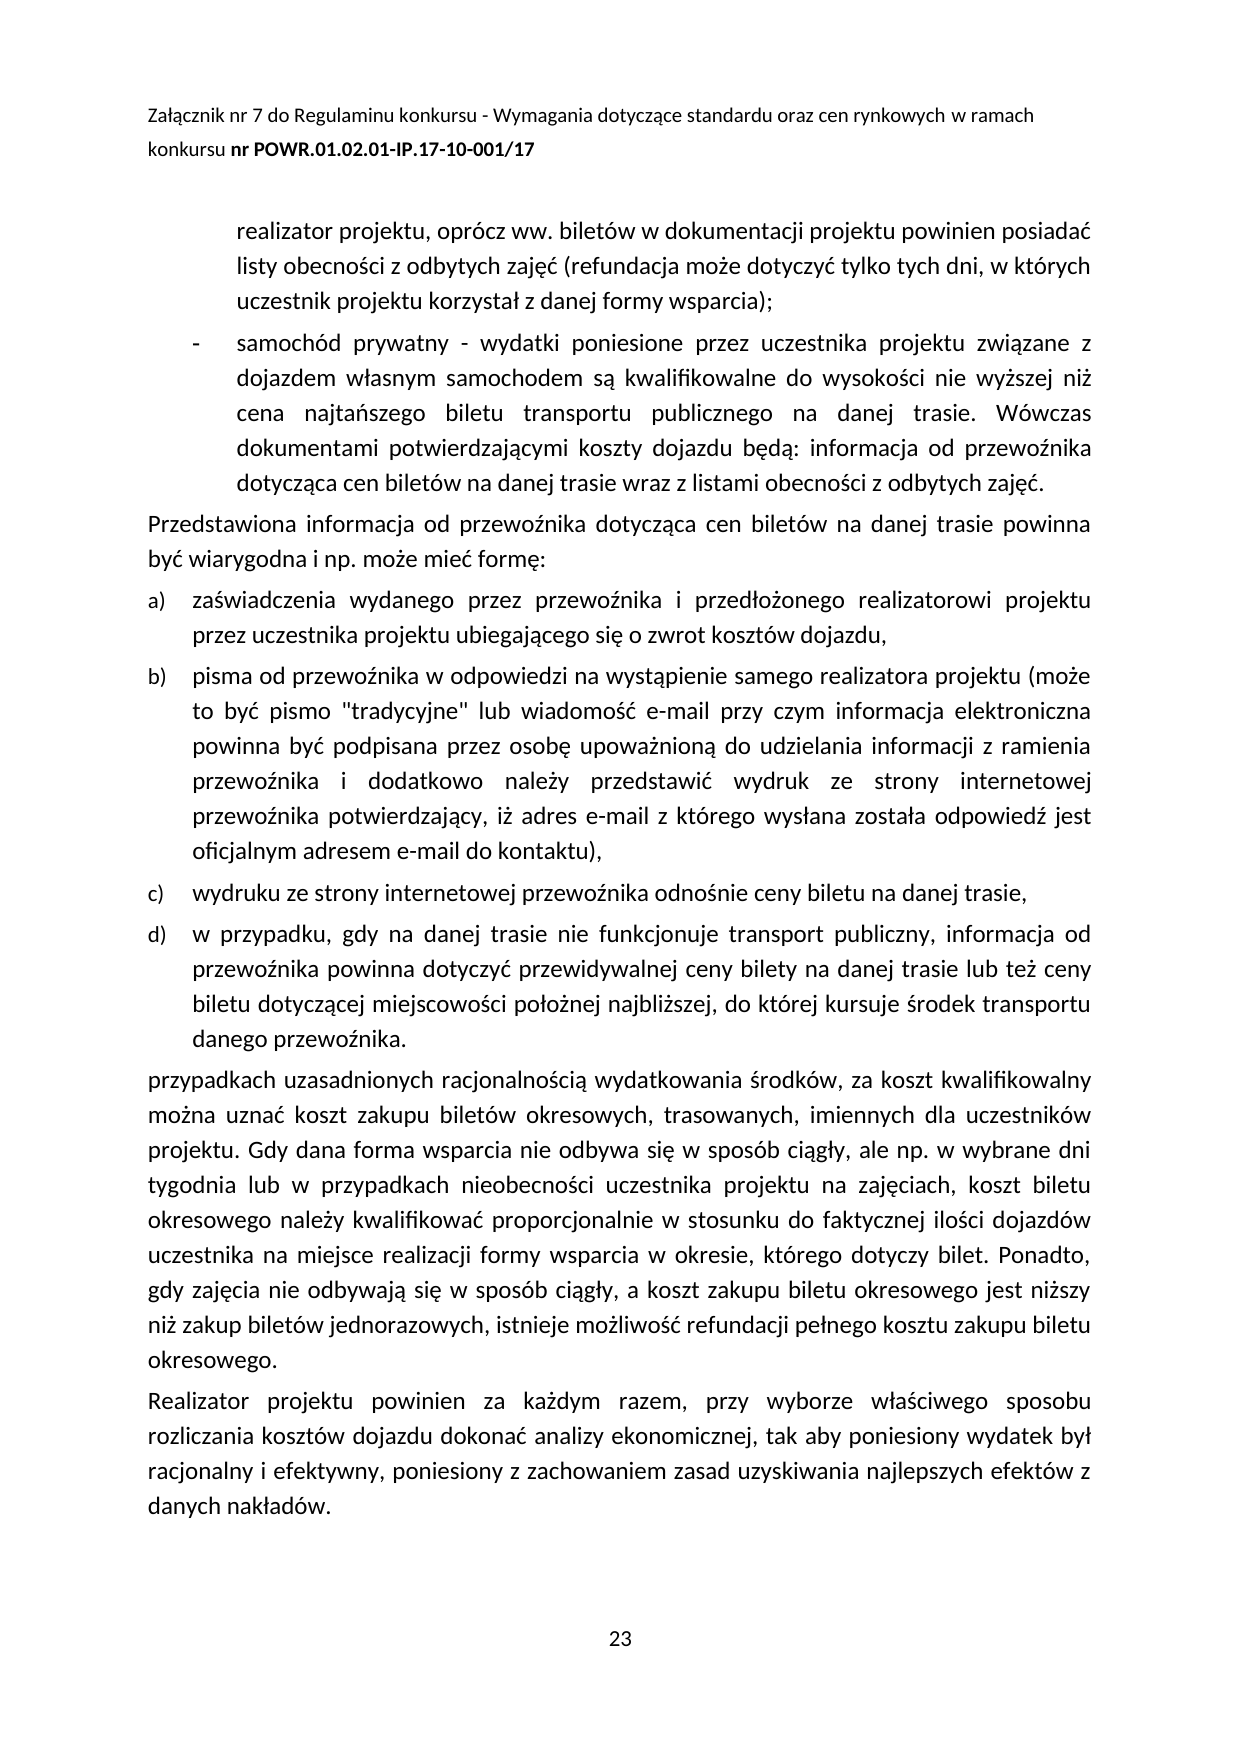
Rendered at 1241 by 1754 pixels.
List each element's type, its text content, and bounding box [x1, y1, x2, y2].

list Przedstawiona informacja od przewoźnika dotycząca cen biletów na danej trasie powinna być wiarygodna i np. może mieć formę: [148, 508, 1092, 573]
list Realizator projektu powinien za każdym razem, przy wyborze właściwego sposobu rozliczania kosztów dojazdu dokonać analizy ekonomicznej, tak aby poniesiony wydatek był racjonalny i efektywny, poniesiony z zachowaniem zasad uzyskiwania najlepszych efektów z danych nakładów. [148, 1386, 1092, 1521]
list pisma od przewoźnika w odpowiedzi na wystąpienie samego realizatora projektu (może to być pismo "tradycyjne" lub wiadomość e-mail przy czym informacja elektroniczna powinna być podpisana przez osobę upoważnioną do udzielania informacji z ramienia przewoźnika i dodatkowo należy przedstawić wydruk ze strony internetowej przewoźnika potwierdzający, iż adres e-mail z którego wysłana została odpowiedź jest oficjalnym adresem e-mail do kontaktu), [148, 661, 1092, 866]
list przypadkach uzasadnionych racjonalnością wydatkowania środków, za koszt kwalifikowalny można uznać koszt zakupu biletów okresowych, trasowanych, imiennych dla uczestników projektu. Gdy dana forma wsparcia nie odbywa się w sposób ciągły, ale np. w wybrane dni tygodnia lub w przypadkach nieobecności uczestnika projektu na zajęciach, koszt biletu okresowego należy kwalifikować proporcjonalnie w stosunku do faktycznej ilości dojazdów uczestnika na miejsce realizacji formy wsparcia w okresie, którego dotyczy bilet. Ponadto, gdy zajęcia nie odbywają się w sposób ciągły, a koszt zakupu biletu okresowego jest niższy niż zakup biletów jednorazowych, istnieje możliwość refundacji pełnego kosztu zakupu biletu okresowego. [148, 1064, 1092, 1375]
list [192, 216, 1092, 316]
list wydruku ze strony internetowej przewoźnika odnośnie ceny biletu na danej trasie, [148, 877, 1092, 907]
list samochód prywatny - wydatki poniesione przez uczestnika projektu związane z dojazdem własnym samochodem są kwalifikowalne do wysokości nie wyższej niż cena najtańszego biletu transportu publicznego na danej trasie. Wówczas dokumentami potwierdzającymi koszty dojazdu będą: informacja od przewoźnika dotycząca cen biletów na danej trasie wraz z listami obecności z odbytych zajęć. [192, 327, 1092, 497]
list w przypadku, gdy na danej trasie nie funkcjonuje transport publiczny, informacja od przewoźnika powinna dotyczyć przewidywalnej ceny bilety na danej trasie lub też ceny biletu dotyczącej miejscowości położnej najbliższej, do której kursuje środek transportu danego przewoźnika. [148, 918, 1092, 1053]
list zaświadczenia wydanego przez przewoźnika i przedłożonego realizatorowi projektu przez uczestnika projektu ubiegającego się o zwrot kosztów dojazdu, [148, 584, 1092, 650]
